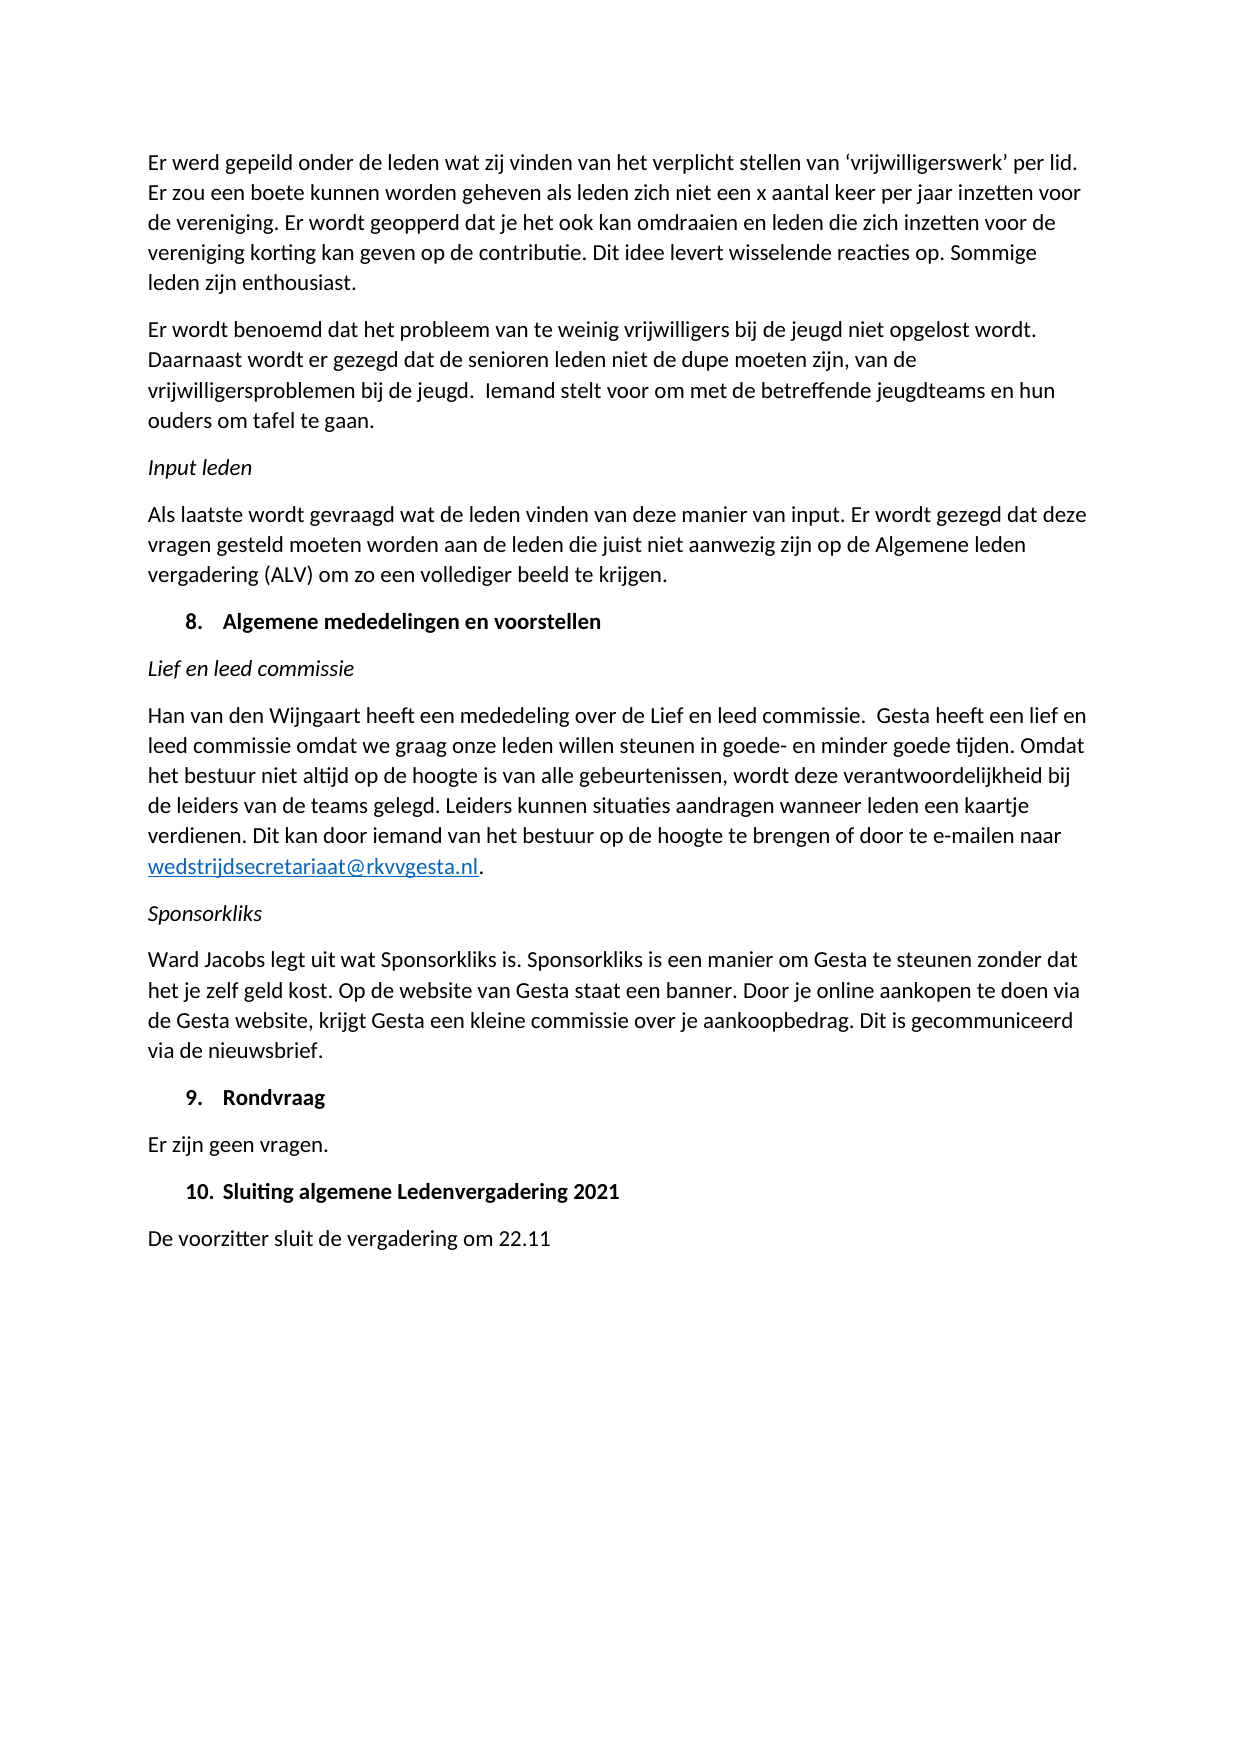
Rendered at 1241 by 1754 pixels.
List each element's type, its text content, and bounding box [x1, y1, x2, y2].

text Ward Jacobs legt uit wat Sponsorkliks is. Sponsorkliks is een manier om Gesta te steunen zonder dat het je zelf geld kost. Op de website van Gesta staat een banner. Door je online aankopen te doen via de Gesta website, krijgt Gesta een kleine commissie over je aankoopbedrag. Dit is gecommuniceerd via de nieuwsbrief. [148, 946, 1093, 1064]
text Sponsorkliks [148, 899, 1093, 927]
text Er werd gepeild onder de leden wat zij vinden van het verplicht stellen van ‘vrijwilligerswerk’ per lid. Er zou een boete kunnen worden geheven als leden zich niet een x aantal keer per jaar inzetten voor de vereniging. Er wordt geopperd dat je het ook kan omdraaien en leden die zich inzetten voor de vereniging korting kan geven op de contributie. Dit idee levert wisselende reacties op. Sommige leden zijn enthousiast. [148, 148, 1093, 296]
text Er wordt benoemd dat het probleem van te weinig vrijwilligers bij de jeugd niet opgelost wordt. Daarnaast wordt er gezegd dat de senioren leden niet de dupe moeten zijn, van de vrijwilligersproblemen bij de jeugd. Iemand stelt voor om met de betreffende jeugdteams en hun ouders om tafel te gaan. [148, 315, 1093, 434]
text Han van den Wijngaart heeft een mededeling over de Lief en leed commissie. Gesta heeft een lief en leed commissie omdat we graag onze leden willen steunen in goede- en minder goede tijden. Omdat het bestuur niet altijd op de hoogte is van alle gebeurtenissen, wordt deze verantwoordelijkheid bij de leiders van de teams gelegd. Leiders kunnen situaties aandragen wanneer leden een kaartje verdienen. Dit kan door iemand van het bestuur op de hoogte te brengen of door te e-mailen naar wedstrijdsecretariaat@rkvvgesta.nl. [148, 701, 1093, 880]
list Sluiting algemene Ledenvergadering 2021 [185, 1177, 1093, 1205]
list Rondvraag [185, 1083, 1093, 1111]
text Lief en leed commissie [148, 654, 1093, 682]
text Als laatste wordt gevraagd wat de leden vinden van deze manier van input. Er wordt gezegd dat deze vragen gesteld moeten worden aan de leden die juist niet aanwezig zijn op de Algemene leden vergadering (ALV) om zo een vollediger beeld te krijgen. [148, 500, 1093, 588]
text Input leden [148, 453, 1093, 481]
list Algemene mededelingen en voorstellen [185, 607, 1093, 635]
text Er zijn geen vragen. [148, 1130, 1093, 1158]
text De voorzitter sluit de vergadering om 22.11 [148, 1224, 1093, 1252]
